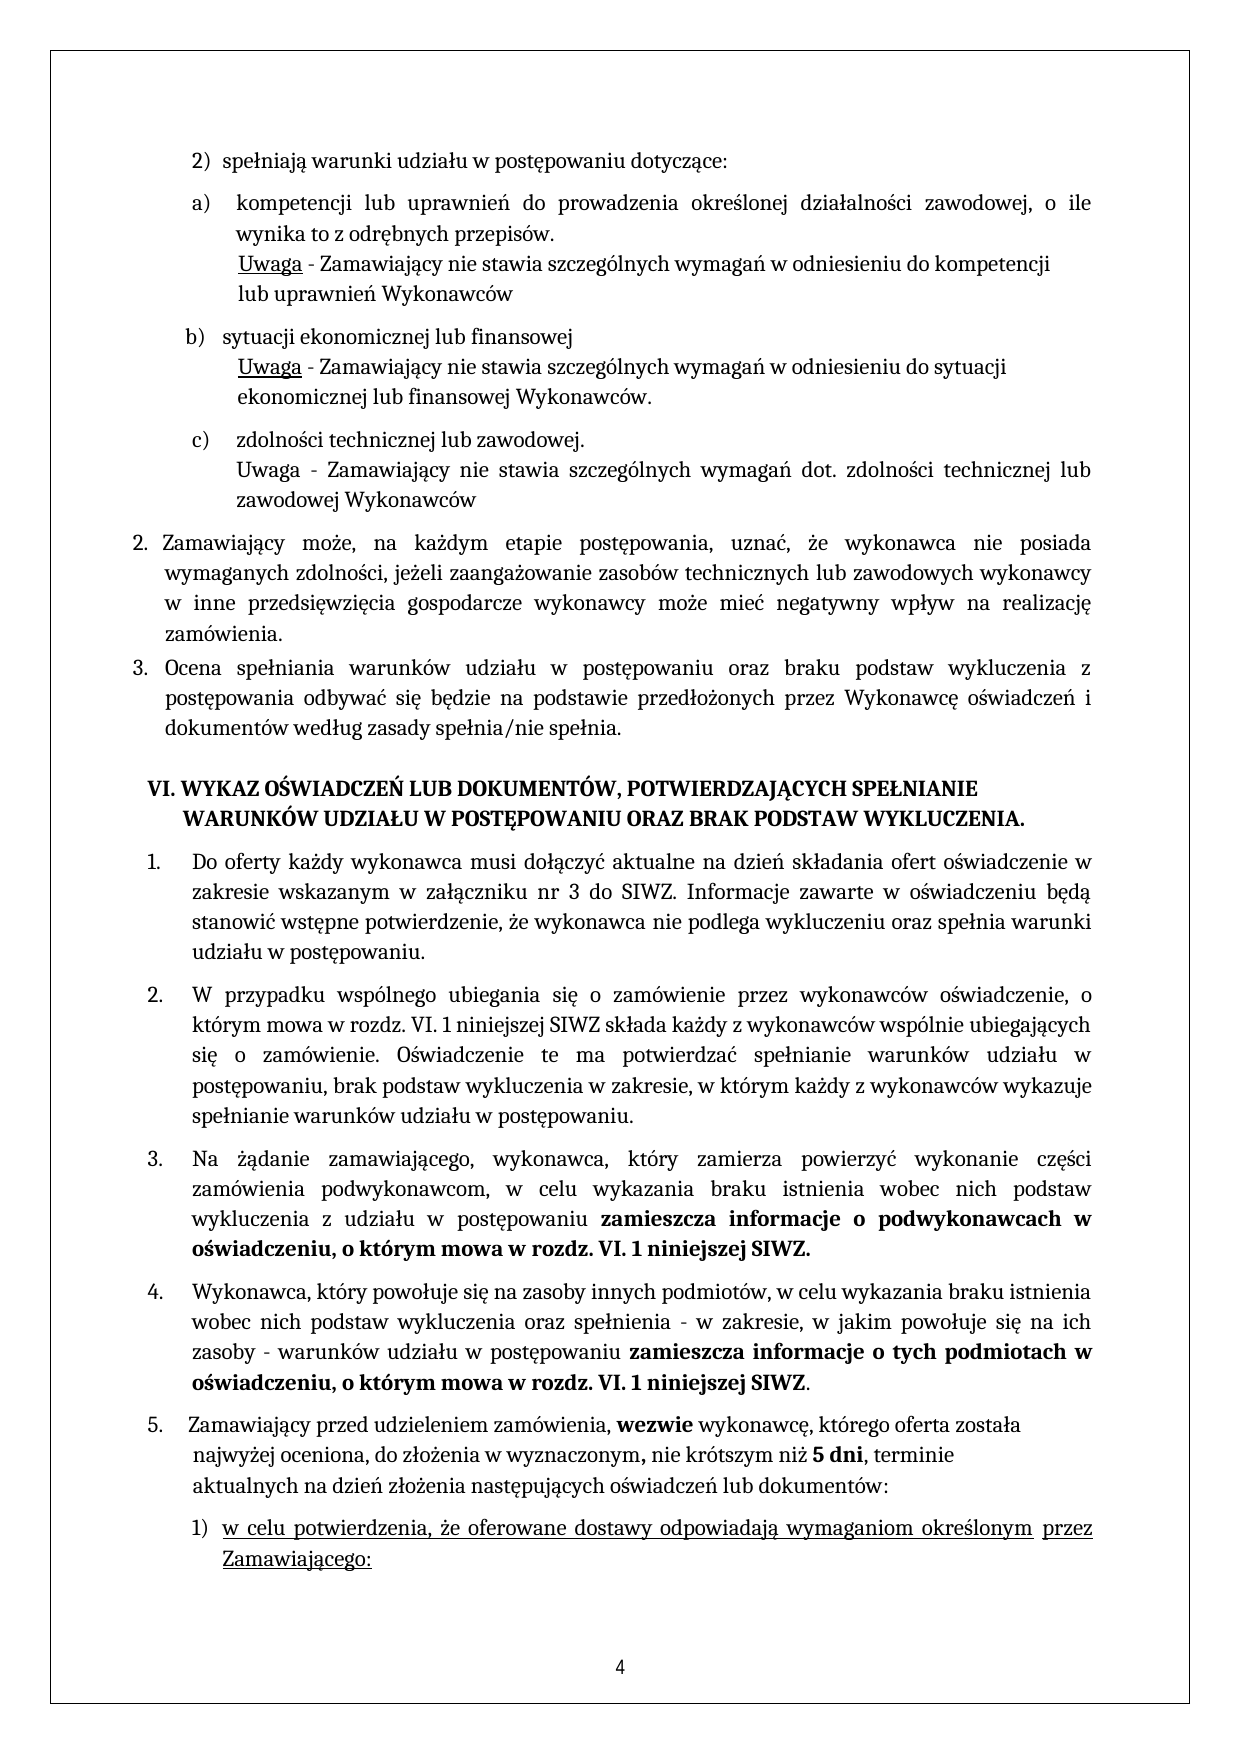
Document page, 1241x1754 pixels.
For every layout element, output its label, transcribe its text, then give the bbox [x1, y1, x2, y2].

list zdolności technicznej lub zawodowej. [192, 427, 1093, 453]
list W przypadku wspólnego ubiegania się o zamówienie przez wykonawców oświadczenie, o którym mowa w rozdz. VI. 1 niniejszej SIWZ składa każdy z wykonawców wspólnie ubiegających się o zamówienie. Oświadczenie te ma potwierdzać spełnianie warunków udziału w postępowaniu, brak podstaw wykluczenia w zakresie, w którym każdy z wykonawców wykazuje spełnianie warunków udziału w postępowaniu. [147, 982, 1093, 1129]
list Uwaga - Zamawiający nie stawia szczególnych wymagań w odniesieniu do sytuacji [222, 354, 1093, 380]
text 5. Zamawiający przed udzieleniem zamówienia, wezwie wykonawcę, którego oferta została [147, 1412, 1093, 1438]
text najwyżej oceniona, do złożenia w wyznaczonym, nie krótszym niż 5 dni, terminie [147, 1442, 1093, 1469]
text VI. WYKAZ OŚWIADCZEŃ LUB DOKUMENTÓW, POTWIERDZAJĄCYCH SPEŁNIANIE [147, 776, 1093, 802]
text WARUNKÓW UDZIAŁU W POSTĘPOWANIU ORAZ BRAK PODSTAW WYKLUCZENIA. [147, 806, 1093, 832]
list Ocena spełniania warunków udziału w postępowaniu oraz braku podstaw wykluczenia z postępowania odbywać się będzie na podstawie przedłożonych przez Wykonawcę oświadczeń i dokumentów według zasady spełnia/nie spełnia. [133, 655, 1093, 742]
list sytuacji ekonomicznej lub finansowej [185, 323, 1093, 350]
list ekonomicznej lub finansowej Wykonawców. [222, 384, 1093, 410]
list Wykonawca, który powołuje się na zasoby innych podmiotów, w celu wykazania braku istnienia wobec nich podstaw wykluczenia oraz spełnienia - w zakresie, w jakim powołuje się na ich zasoby - warunków udziału w postępowaniu zamieszcza informacje o tych podmiotach w oświadczeniu, o którym mowa w rozdz. VI. 1 niniejszej SIWZ. [147, 1279, 1093, 1396]
list Na żądanie zamawiającego, wykonawca, który zamierza powierzyć wykonanie części zamówienia podwykonawcom, w celu wykazania braku istnienia wobec nich podstaw wykluczenia z udziału w postępowaniu zamieszcza informacje o podwykonawcach w oświadczeniu, o którym mowa w rozdz. VI. 1 niniejszej SIWZ. [147, 1145, 1093, 1262]
text aktualnych na dzień złożenia następujących oświadczeń lub dokumentów: [147, 1472, 1093, 1499]
text Uwaga - Zamawiający nie stawia szczególnych wymagań w odniesieniu do kompetencji [147, 251, 1093, 277]
list Uwaga - Zamawiający nie stawia szczególnych wymagań dot. zdolności technicznej lub zawodowej Wykonawców [236, 457, 1093, 513]
list w celu potwierdzenia, że oferowane dostawy odpowiadają wymaganiom określonym przez Zamawiającego: [192, 1515, 1093, 1572]
list Do oferty każdy wykonawca musi dołączyć aktualne na dzień składania ofert oświadczenie w zakresie wskazanym w załączniku nr 3 do SIWZ. Informacje zawarte w oświadczeniu będą stanowić wstępne potwierdzenie, że wykonawca nie podlega wykluczeniu oraz spełnia warunki udziału w postępowaniu. [147, 848, 1093, 966]
list Zamawiający może, na każdym etapie postępowania, uznać, że wykonawca nie posiada wymaganych zdolności, jeżeli zaangażowanie zasobów technicznych lub zawodowych wykonawcy w inne przedsięwzięcia gospodarcze wykonawcy może mieć negatywny wpływ na realizację zamówienia. [133, 530, 1093, 647]
list kompetencji lub uprawnień do prowadzenia określonej działalności zawodowej, o ile wynika to z odrębnych przepisów. [192, 190, 1093, 247]
text lub uprawnień Wykonawców [147, 281, 1093, 307]
list spełniają warunki udziału w postępowaniu dotyczące: [192, 147, 1093, 174]
